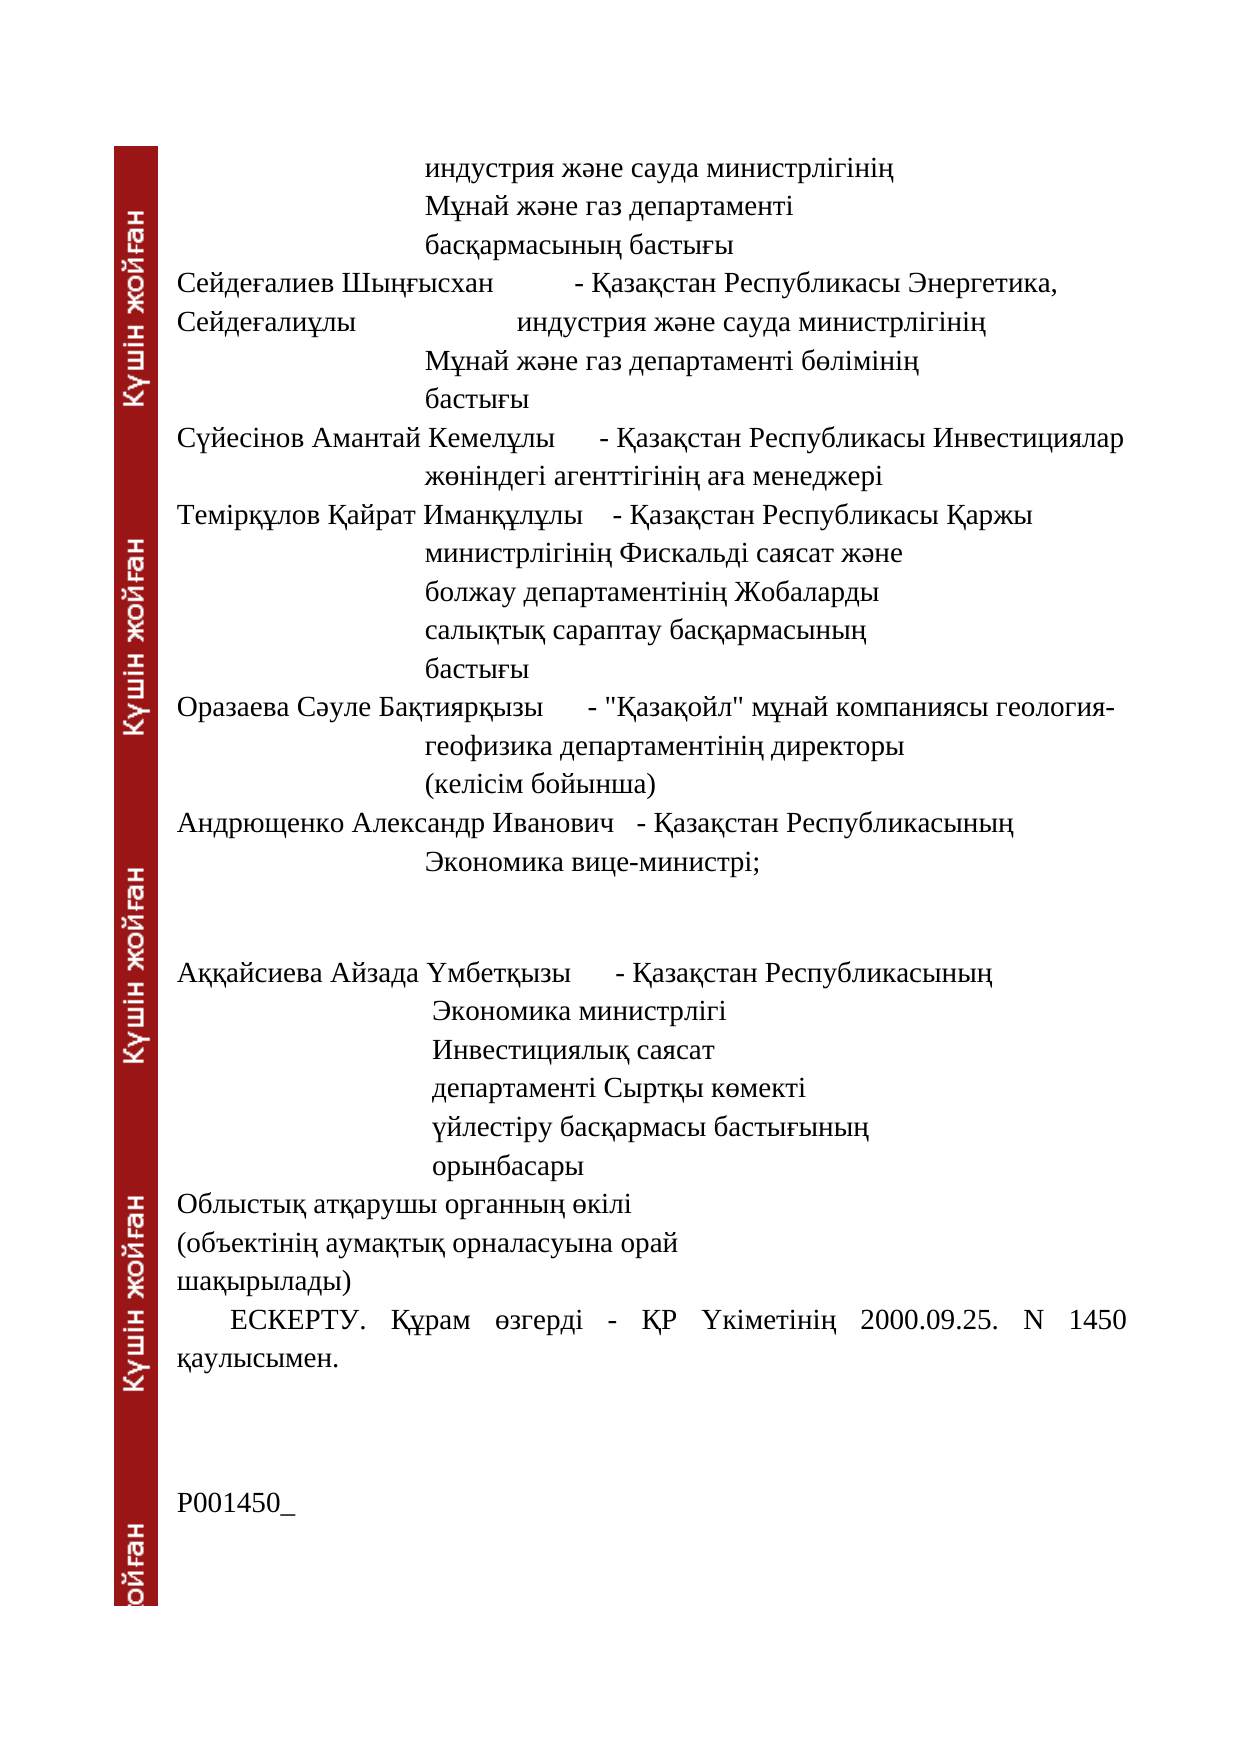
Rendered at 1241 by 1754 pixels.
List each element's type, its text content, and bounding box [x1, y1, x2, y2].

text жөнiндегi агенттiгiнiң аға менеджерi [112, 458, 1128, 492]
picture [114, 646, 158, 651]
picture [114, 1258, 158, 1263]
text шақырылады) [112, 1263, 1128, 1297]
picture [114, 453, 158, 458]
picture [114, 569, 158, 574]
picture [114, 299, 158, 304]
picture [114, 1066, 158, 1071]
text Экономика министрлігі [112, 993, 1128, 1027]
text үйлестіру басқармасы бастығының [112, 1109, 1128, 1143]
picture [114, 338, 158, 343]
picture [114, 839, 158, 844]
text Мұнай және газ департаментi [112, 188, 1128, 222]
picture [114, 1297, 158, 1302]
text геофизика департаментiнiң директоры [112, 728, 1128, 762]
text департаменті Сыртқы көмекті [112, 1071, 1128, 1104]
picture [114, 723, 158, 728]
text бастығы [112, 381, 1128, 415]
text Сейдеғалиұлы индустрия және сауда министрлiгiнiң [112, 304, 1128, 338]
picture [114, 1518, 158, 1606]
text басқармасының бастығы [112, 227, 1128, 261]
text (келiсiм бойынша) [112, 767, 1128, 800]
text Инвестициялық саясат [112, 1032, 1128, 1066]
text бастығы [112, 651, 1128, 684]
text Сүйесiнов Амантай Кемелұлы - Қазақстан Республикасы Инвестициялар [112, 420, 1128, 453]
text салықтық сараптау басқармасының [112, 612, 1128, 646]
text Сейдеғалиев Шыңғысхан - Қазақстан Республикасы Энергетика, [112, 266, 1128, 299]
picture [114, 376, 158, 381]
text Экономика вице-министрі; [112, 844, 1128, 877]
text болжау департаментiнiң Жобаларды [112, 574, 1128, 607]
picture [114, 1143, 158, 1148]
picture [114, 607, 158, 612]
picture [114, 762, 158, 767]
text Облыстық атқарушы органның өкiлi [112, 1186, 1128, 1220]
picture [114, 183, 158, 188]
text P001450_ [112, 1485, 1128, 1518]
picture [114, 1027, 158, 1032]
picture [114, 492, 158, 497]
text орынбасары [112, 1148, 1128, 1181]
text Мұнай және газ департаменті бөлiмiнің [112, 343, 1128, 376]
picture [114, 222, 158, 227]
picture [114, 684, 158, 689]
text Оразаева Сәуле Бақтиярқызы - "Қазақойл" мұнай компаниясы геология- [112, 689, 1128, 723]
text Темiрқұлов Қайрат Иманқұлұлы - Қазақстан Республикасы Қаржы [112, 497, 1128, 530]
text ЕСКЕРТУ. Құрам өзгерді - ҚР Үкіметінің 2000.09.25. N 1450 қаулысымен. [112, 1302, 1128, 1374]
text (объектiнiң аумақтық орналасуына орай [112, 1225, 1128, 1258]
picture [114, 877, 158, 955]
picture [114, 1181, 158, 1186]
text Аққайсиева Айзада Үмбетқызы - Қазақстан Республикасының [112, 955, 1128, 988]
picture [114, 530, 158, 535]
picture [114, 415, 158, 420]
text Андрющенко Александр Иванович - Қазақстан Республикасының [112, 805, 1128, 839]
text индустрия және сауда министрлiгiнiң [112, 150, 1128, 183]
picture [114, 1220, 158, 1225]
picture [114, 1104, 158, 1109]
picture [114, 1374, 158, 1485]
picture [114, 988, 158, 993]
text министрлiгінiң Фискальдi саясат және [112, 535, 1128, 569]
picture [114, 261, 158, 266]
picture [114, 146, 158, 150]
picture [114, 800, 158, 805]
